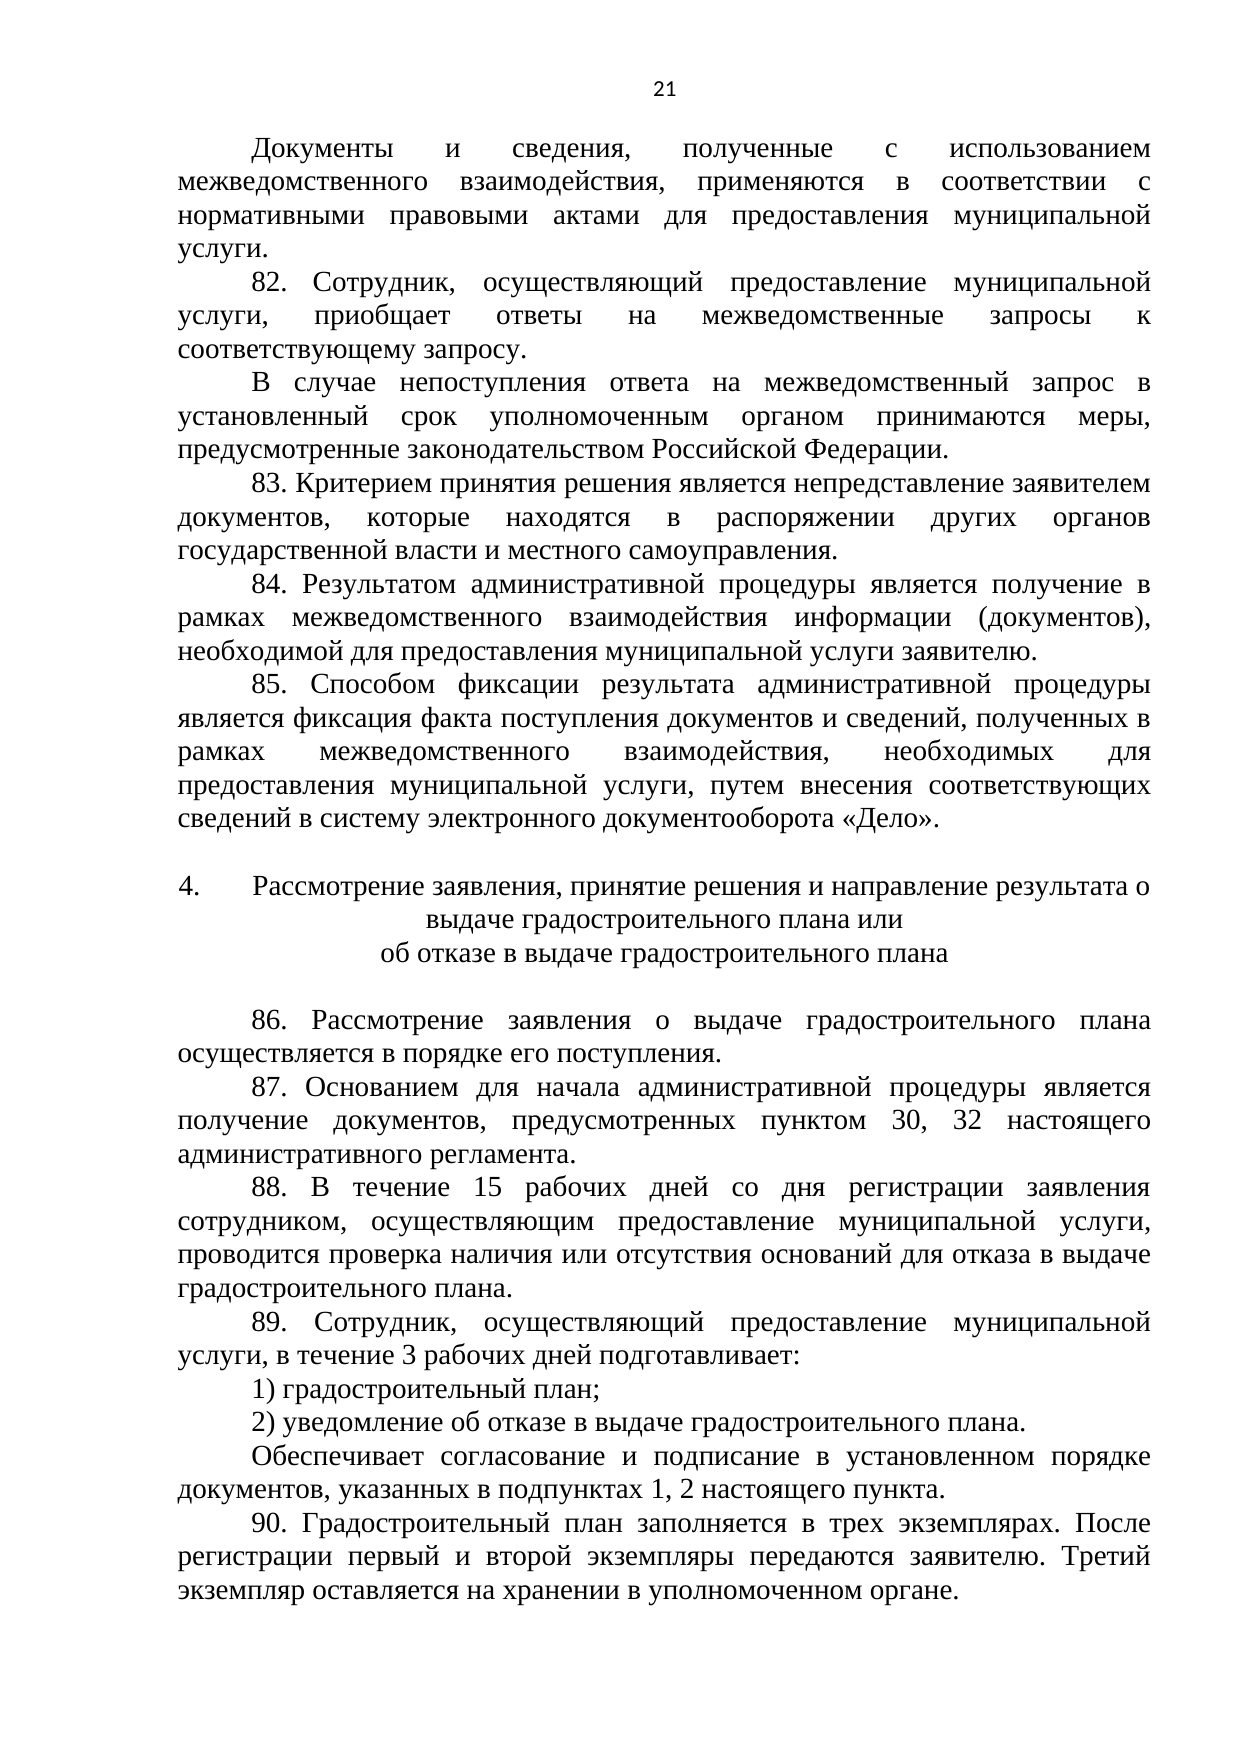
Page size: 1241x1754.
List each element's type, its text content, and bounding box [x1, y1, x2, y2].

text 89. Сотрудник, осуществляющий предоставление муниципальной услуги, в течение 3 рабочих дней подготавливает: [177, 1304, 1152, 1371]
text 2) уведомление об отказе в выдаче градостроительного плана. [177, 1404, 1152, 1438]
text 85. Способом фиксации результата административной процедуры является фиксация факта поступления документов и сведений, полученных в рамках межведомственного взаимодействия, необходимых для предоставления муниципальной услуги, путем внесения соответствующих сведений в систему электронного документооборота «Дело». [177, 666, 1152, 834]
text 88. В течение 15 рабочих дней со дня регистрации заявления сотрудником, осуществляющим предоставление муниципальной услуги, проводится проверка наличия или отсутствия оснований для отказа в выдаче градостроительного плана. [177, 1169, 1152, 1304]
text 82. Сотрудник, осуществляющий предоставление муниципальной услуги, приобщает ответы на межведомственные запросы к соответствующему запросу. [177, 264, 1152, 364]
text 1) градостроительный план; [177, 1371, 1152, 1404]
text 90. Градостроительный план заполняется в трех экземплярах. После регистрации первый и второй экземпляры передаются заявителю. Третий экземпляр оставляется на хранении в уполномоченном органе. [177, 1505, 1152, 1606]
text об отказе в выдаче градостроительного плана [177, 935, 1152, 968]
text В случае непоступления ответа на межведомственный запрос в установленный срок уполномоченным органом принимаются меры, предусмотренные законодательством Российской Федерации. [177, 364, 1152, 465]
text 83. Критерием принятия решения является непредставление заявителем документов, которые находятся в распоряжении других органов государственной власти и местного самоуправления. [177, 465, 1152, 566]
text 86. Рассмотрение заявления о выдаче градостроительного плана осуществляется в порядке его поступления. [177, 1002, 1152, 1069]
text Обеспечивает согласование и подписание в установленном порядке документов, указанных в подпунктах 1, 2 настоящего пункта. [177, 1438, 1152, 1505]
text 84. Результатом административной процедуры является получение в рамках межведомственного взаимодействия информации (документов), необходимой для предоставления муниципальной услуги заявителю. [177, 566, 1152, 666]
text 87. Основанием для начала административной процедуры является получение документов, предусмотренных пунктом 30, 32 настоящего административного регламента. [177, 1069, 1152, 1169]
text Документы и сведения, полученные с использованием межведомственного взаимодействия, применяются в соответствии с нормативными правовыми актами для предоставления муниципальной услуги. [177, 130, 1152, 264]
list Рассмотрение заявления, принятие решения и направление результата о выдаче градостроительного плана или [177, 868, 1152, 935]
